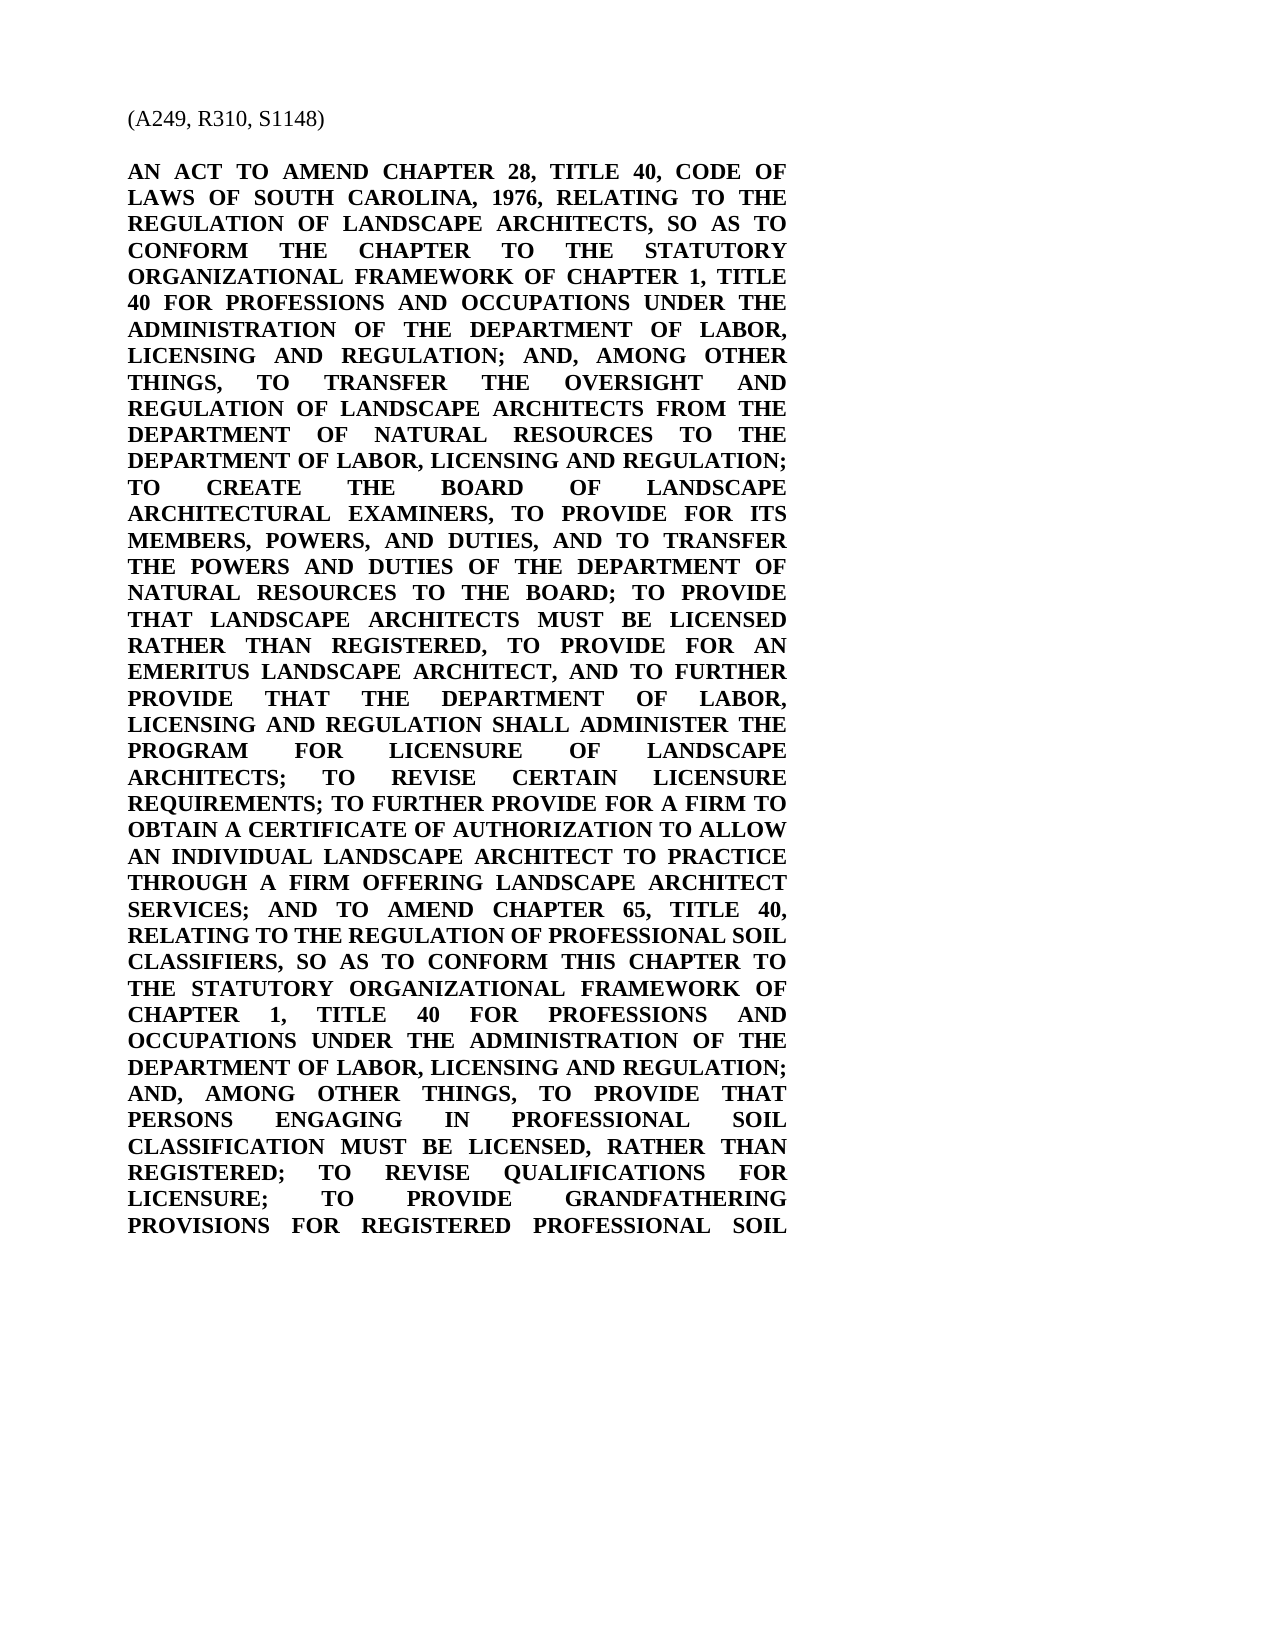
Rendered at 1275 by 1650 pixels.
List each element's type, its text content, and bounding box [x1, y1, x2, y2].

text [127, 158, 787, 1238]
text (A249, R310, S1148) [127, 105, 787, 131]
